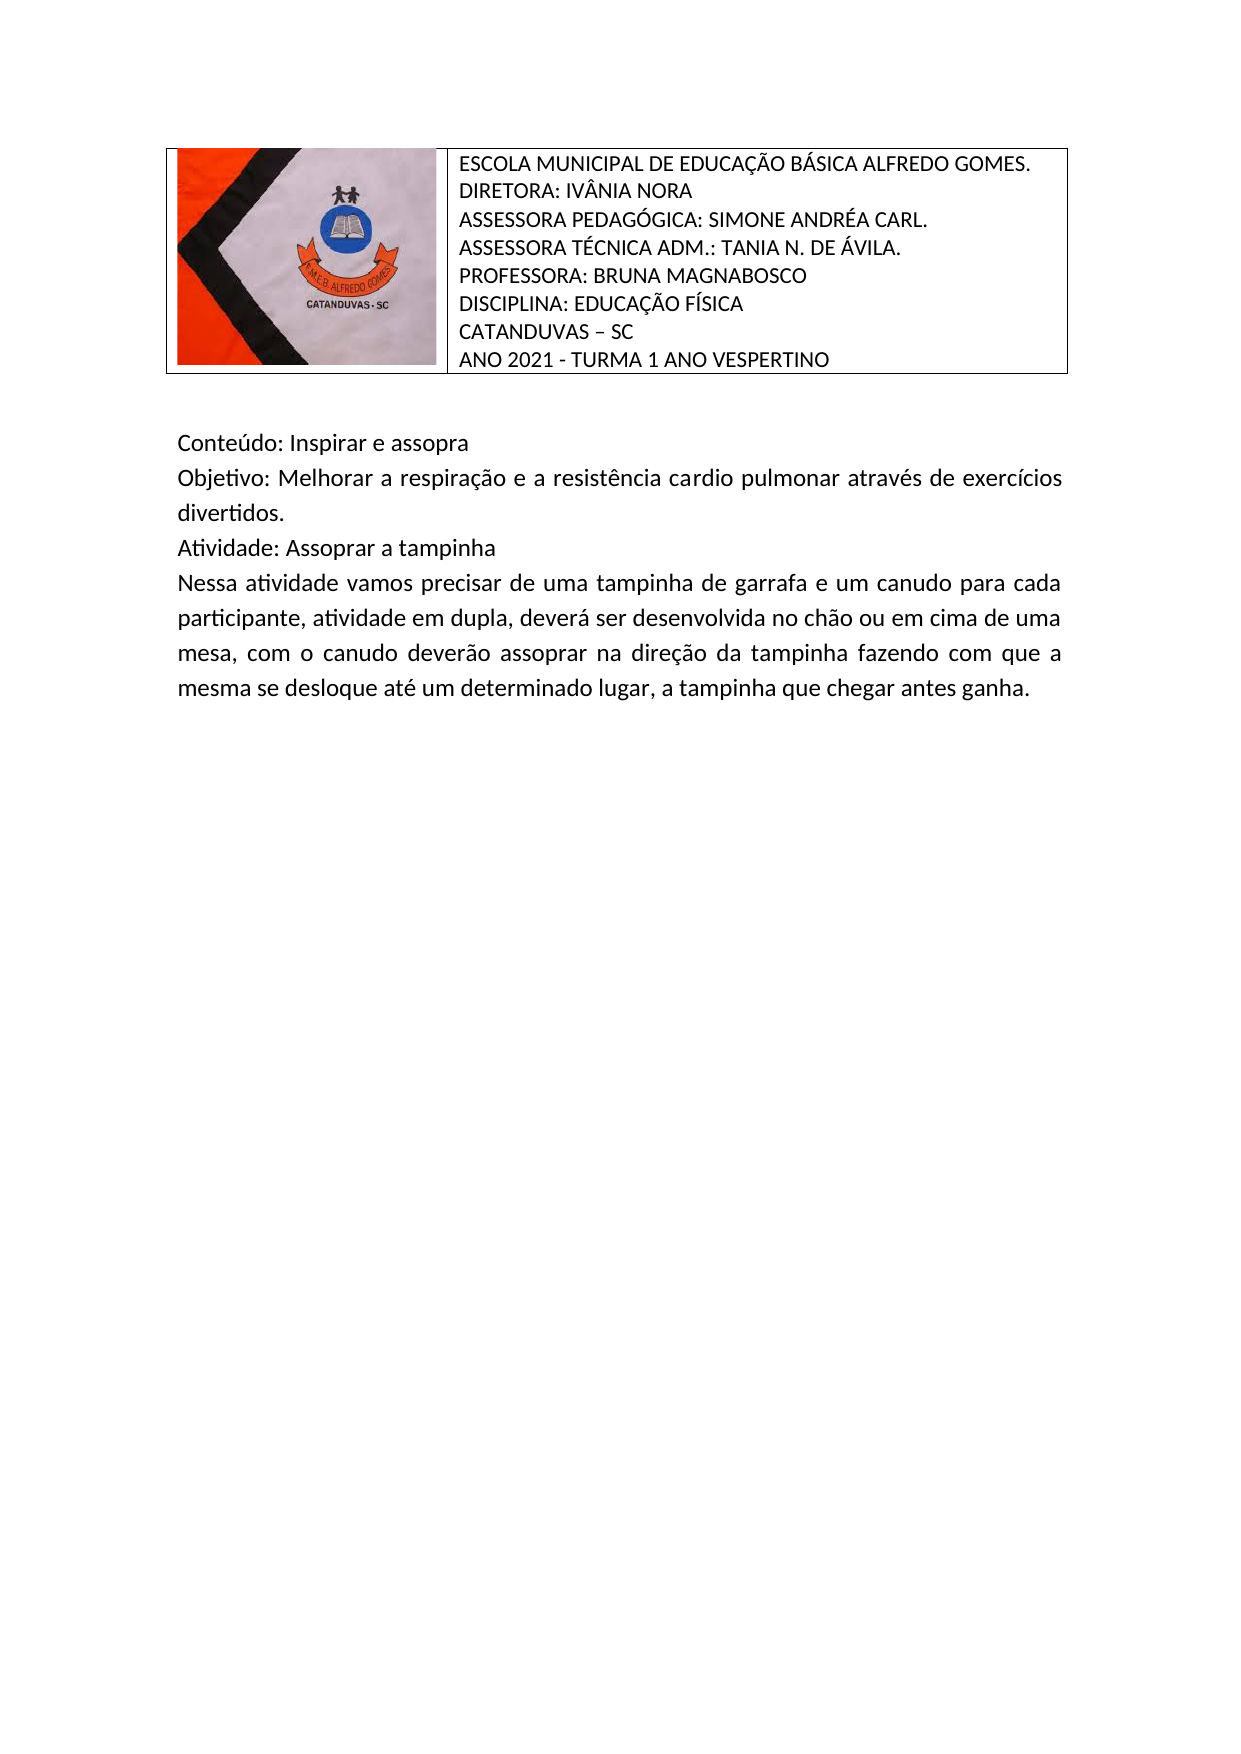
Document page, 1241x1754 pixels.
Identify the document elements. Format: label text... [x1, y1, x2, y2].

picture [177, 148, 437, 365]
text Conteúdo: Inspirar e assopra [177, 427, 1063, 457]
text Nessa atividade vamos precisar de uma tampinha de garrafa e um canudo para cada participante, atividade em dupla, deverá ser desenvolvida no chão ou em cima de uma mesa, com o canudo deverão assoprar na direção da tampinha fazendo com que a mesma se desloque até um determinado lugar, a tampinha que chegar antes ganha. [177, 567, 1063, 702]
text Atividade: Assoprar a tampinha [177, 532, 1063, 562]
table_header ESCOLA MUNICIPAL DE EDUCAÇÃO BÁSICA ALFREDO GOMES. DIRETORA: IVÂNIA NORA ASSESSORA PEDAGÓGICA: SIMONE ANDRÉA CARL. ASSESSORA TÉCNICA ADM.: TANIA N. DE ÁVILA. PROFESSORA: BRUNA MAGNABOSCO DISCIPLINA: EDUCAÇÃO FÍSICA CATANDUVAS – SC ANO 2021 - TURMA 1 ANO VESPERTINO [448, 149, 1067, 373]
text Objetivo: Melhorar a respiração e a resistência cardio pulmonar através de exercícios divertidos. [177, 462, 1063, 527]
table_header [167, 149, 447, 373]
